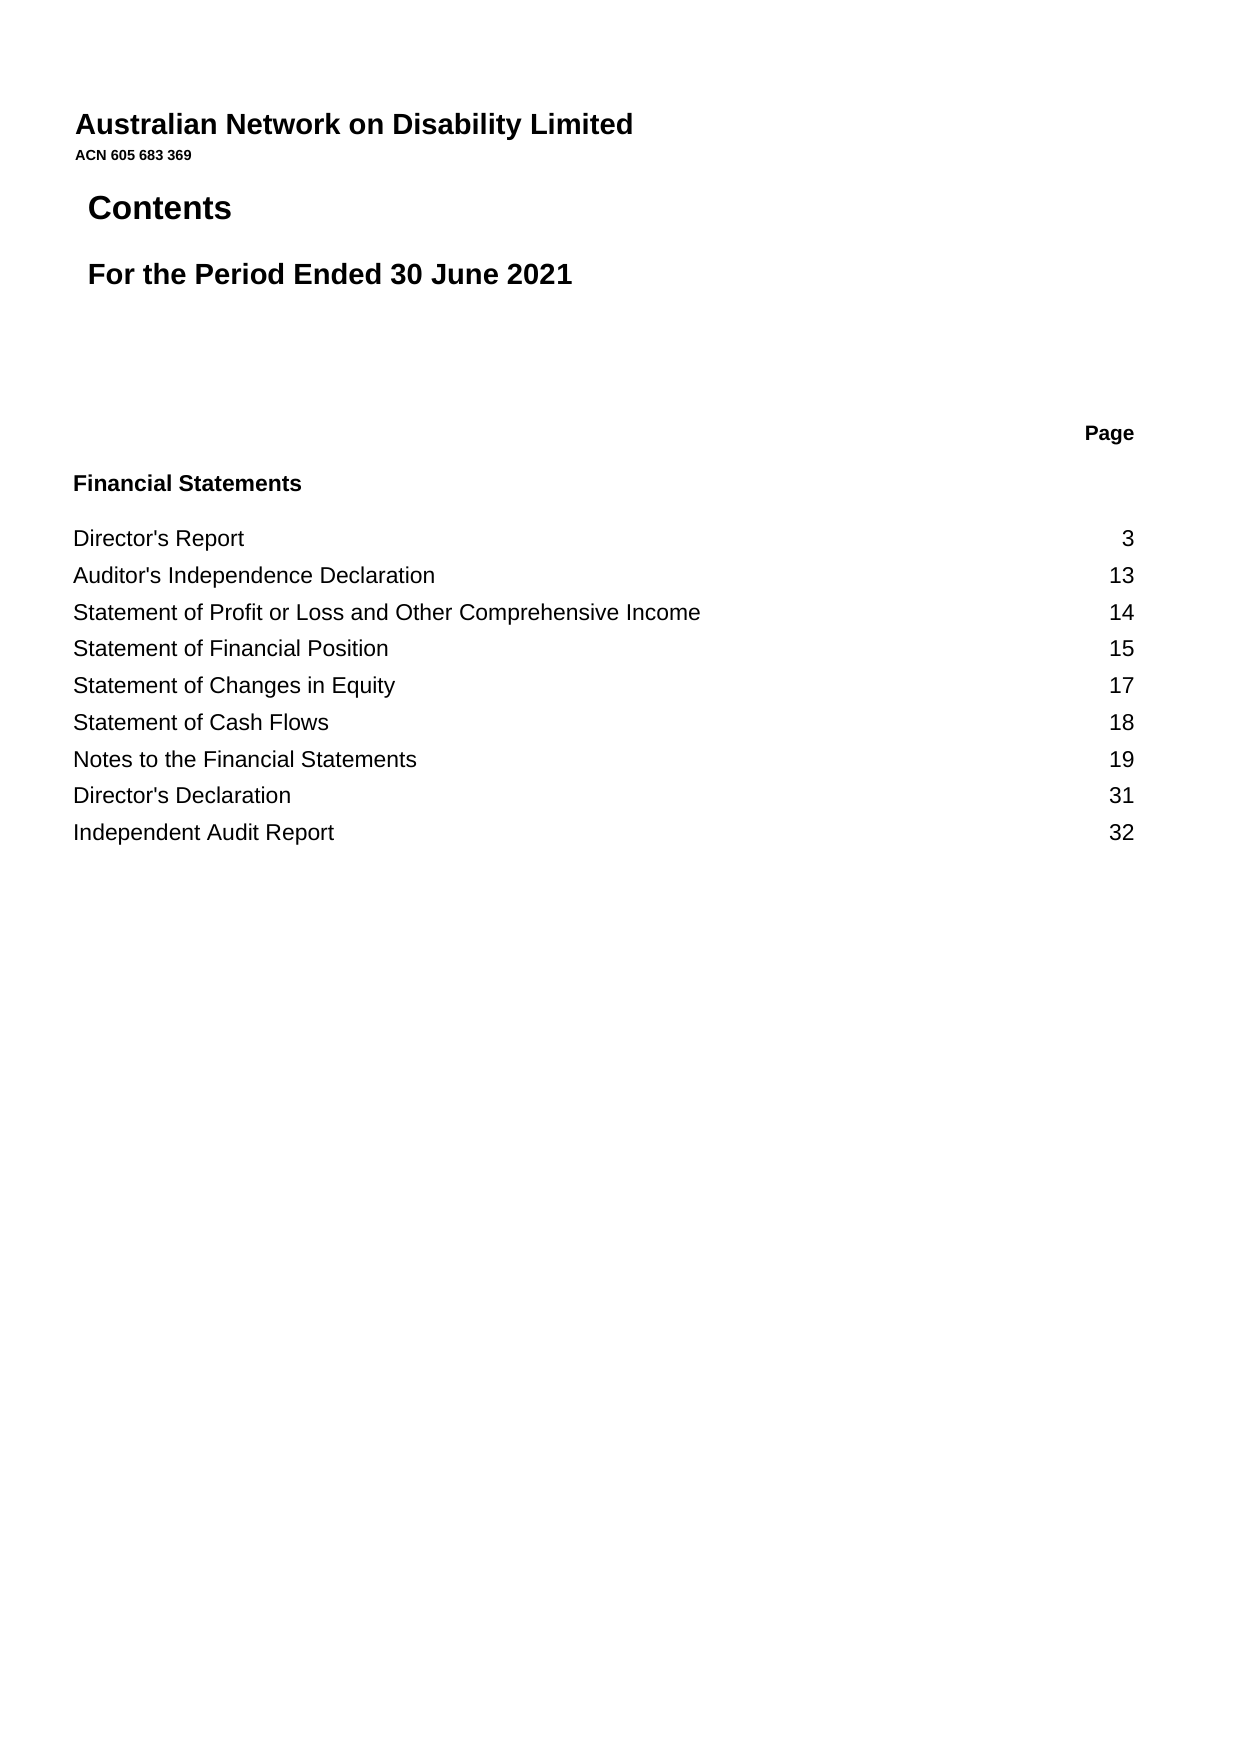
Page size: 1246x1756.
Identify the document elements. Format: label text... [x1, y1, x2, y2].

text Statement of Profit or Loss and Other Comprehensive Income 14 [73, 599, 1135, 625]
text Statement of Changes in Equity 17 [73, 672, 1135, 698]
text Director's Report 3 [73, 525, 1135, 551]
subtitle Contents [88, 188, 1135, 227]
subtitle For the Period Ended 30 June 2021 [88, 257, 1135, 291]
text Financial Statements [73, 470, 1135, 496]
text Notes to the Financial Statements 19 [73, 746, 1135, 772]
text Statement of Financial Position 15 [73, 635, 1135, 662]
text Independent Audit Report 32 [73, 819, 1135, 846]
text Auditor's Independence Declaration 13 [73, 562, 1135, 588]
text Director's Declaration 31 [73, 782, 1135, 809]
text Page [73, 421, 1135, 445]
text Statement of Cash Flows 18 [73, 709, 1135, 735]
